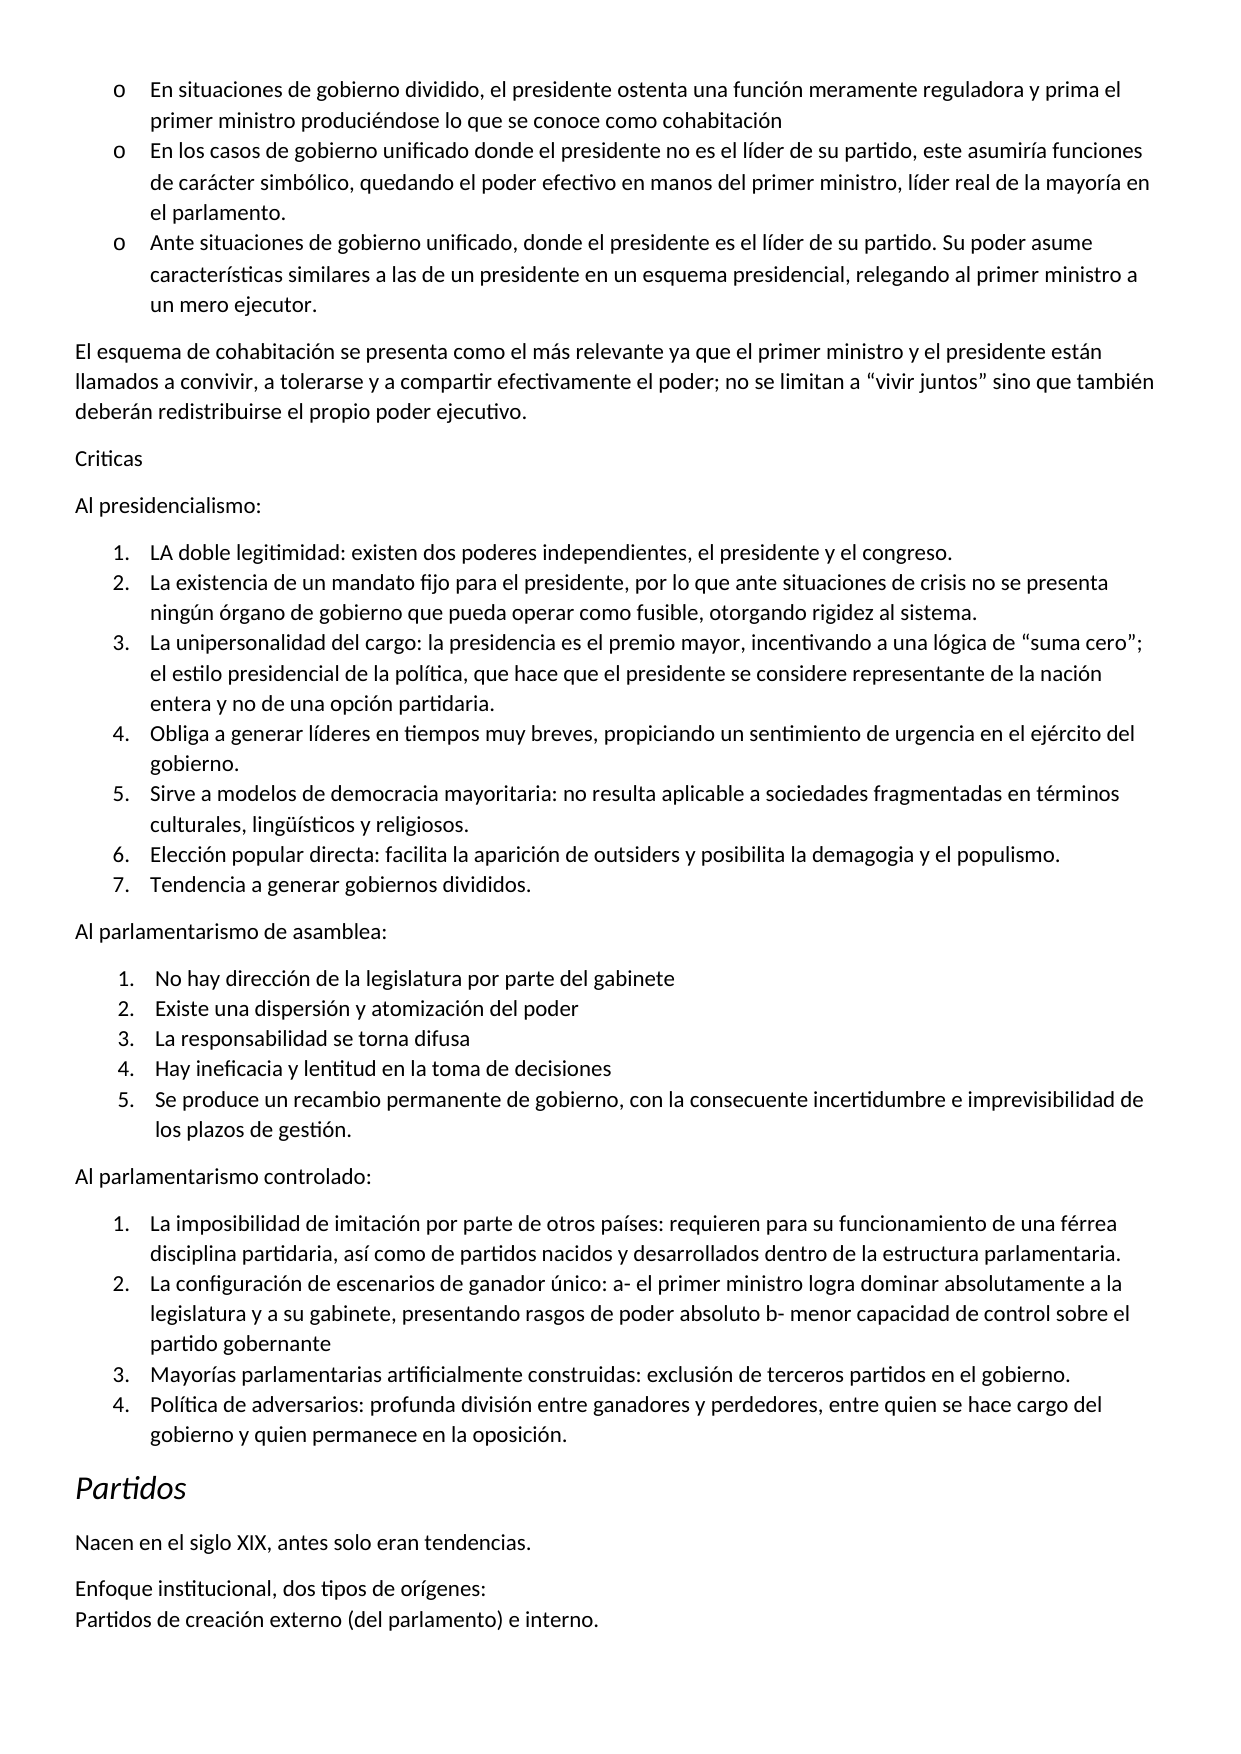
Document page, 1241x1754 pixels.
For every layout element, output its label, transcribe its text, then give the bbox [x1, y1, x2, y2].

list En situaciones de gobierno dividido, el presidente ostenta una función meramente reguladora y prima el primer ministro produciéndose lo que se conoce como cohabitación [112, 75, 1165, 134]
list Ante situaciones de gobierno unificado, donde el presidente es el líder de su partido. Su poder asume características similares a las de un presidente en un esquema presidencial, relegando al primer ministro a un mero ejecutor. [112, 228, 1165, 318]
list La existencia de un mandato fijo para el presidente, por lo que ante situaciones de crisis no se presenta ningún órgano de gobierno que pueda operar como fusible, otorgando rigidez al sistema. [112, 568, 1165, 626]
list La imposibilidad de imitación por parte de otros países: requieren para su funcionamiento de una férrea disciplina partidaria, así como de partidos nacidos y desarrollados dentro de la estructura parlamentaria. [112, 1209, 1165, 1267]
text Nacen en el siglo XIX, antes solo eran tendencias. [75, 1528, 1165, 1556]
list No hay dirección de la legislatura por parte del gabinete [117, 964, 1165, 992]
list Mayorías parlamentarias artificialmente construidas: exclusión de terceros partidos en el gobierno. [112, 1360, 1165, 1388]
text Al presidencialismo: [75, 491, 1165, 519]
list Se produce un recambio permanente de gobierno, con la consecuente incertidumbre e imprevisibilidad de los plazos de gestión. [117, 1085, 1165, 1143]
list Hay ineficacia y lentitud en la toma de decisiones [117, 1054, 1165, 1082]
list Obliga a generar líderes en tiempos muy breves, propiciando un sentimiento de urgencia en el ejército del gobierno. [112, 719, 1165, 777]
list Tendencia a generar gobiernos divididos. [112, 870, 1165, 898]
list LA doble legitimidad: existen dos poderes independientes, el presidente y el congreso. [112, 538, 1165, 566]
text Al parlamentarismo de asamblea: [75, 917, 1165, 945]
list La configuración de escenarios de ganador único: a- el primer ministro logra dominar absolutamente a la legislatura y a su gabinete, presentando rasgos de poder absoluto b- menor capacidad de control sobre el partido gobernante [112, 1269, 1165, 1357]
text El esquema de cohabitación se presenta como el más relevante ya que el primer ministro y el presidente están llamados a convivir, a tolerarse y a compartir efectivamente el poder; no se limitan a “vivir juntos” sino que también deberán redistribuirse el propio poder ejecutivo. [75, 337, 1165, 425]
list En los casos de gobierno unificado donde el presidente no es el líder de su partido, este asumiría funciones de carácter simbólico, quedando el poder efectivo en manos del primer ministro, líder real de la mayoría en el parlamento. [112, 137, 1165, 226]
list La unipersonalidad del cargo: la presidencia es el premio mayor, incentivando a una lógica de “suma cero”; el estilo presidencial de la política, que hace que el presidente se considere representante de la nación entera y no de una opción partidaria. [112, 628, 1165, 717]
list Elección popular directa: facilita la aparición de outsiders y posibilita la demagogia y el populismo. [112, 840, 1165, 868]
list Existe una dispersión y atomización del poder [117, 994, 1165, 1022]
text Partidos [75, 1467, 1165, 1508]
text Al parlamentarismo controlado: [75, 1162, 1165, 1190]
text Enfoque institucional, dos tipos de orígenes: Partidos de creación externo (del parlamento) e interno. [75, 1574, 1165, 1633]
list La responsabilidad se torna difusa [117, 1024, 1165, 1052]
text Criticas [75, 444, 1165, 472]
list Política de adversarios: profunda división entre ganadores y perdedores, entre quien se hace cargo del gobierno y quien permanece en la oposición. [112, 1390, 1165, 1448]
list Sirve a modelos de democracia mayoritaria: no resulta aplicable a sociedades fragmentadas en términos culturales, lingüísticos y religiosos. [112, 779, 1165, 838]
